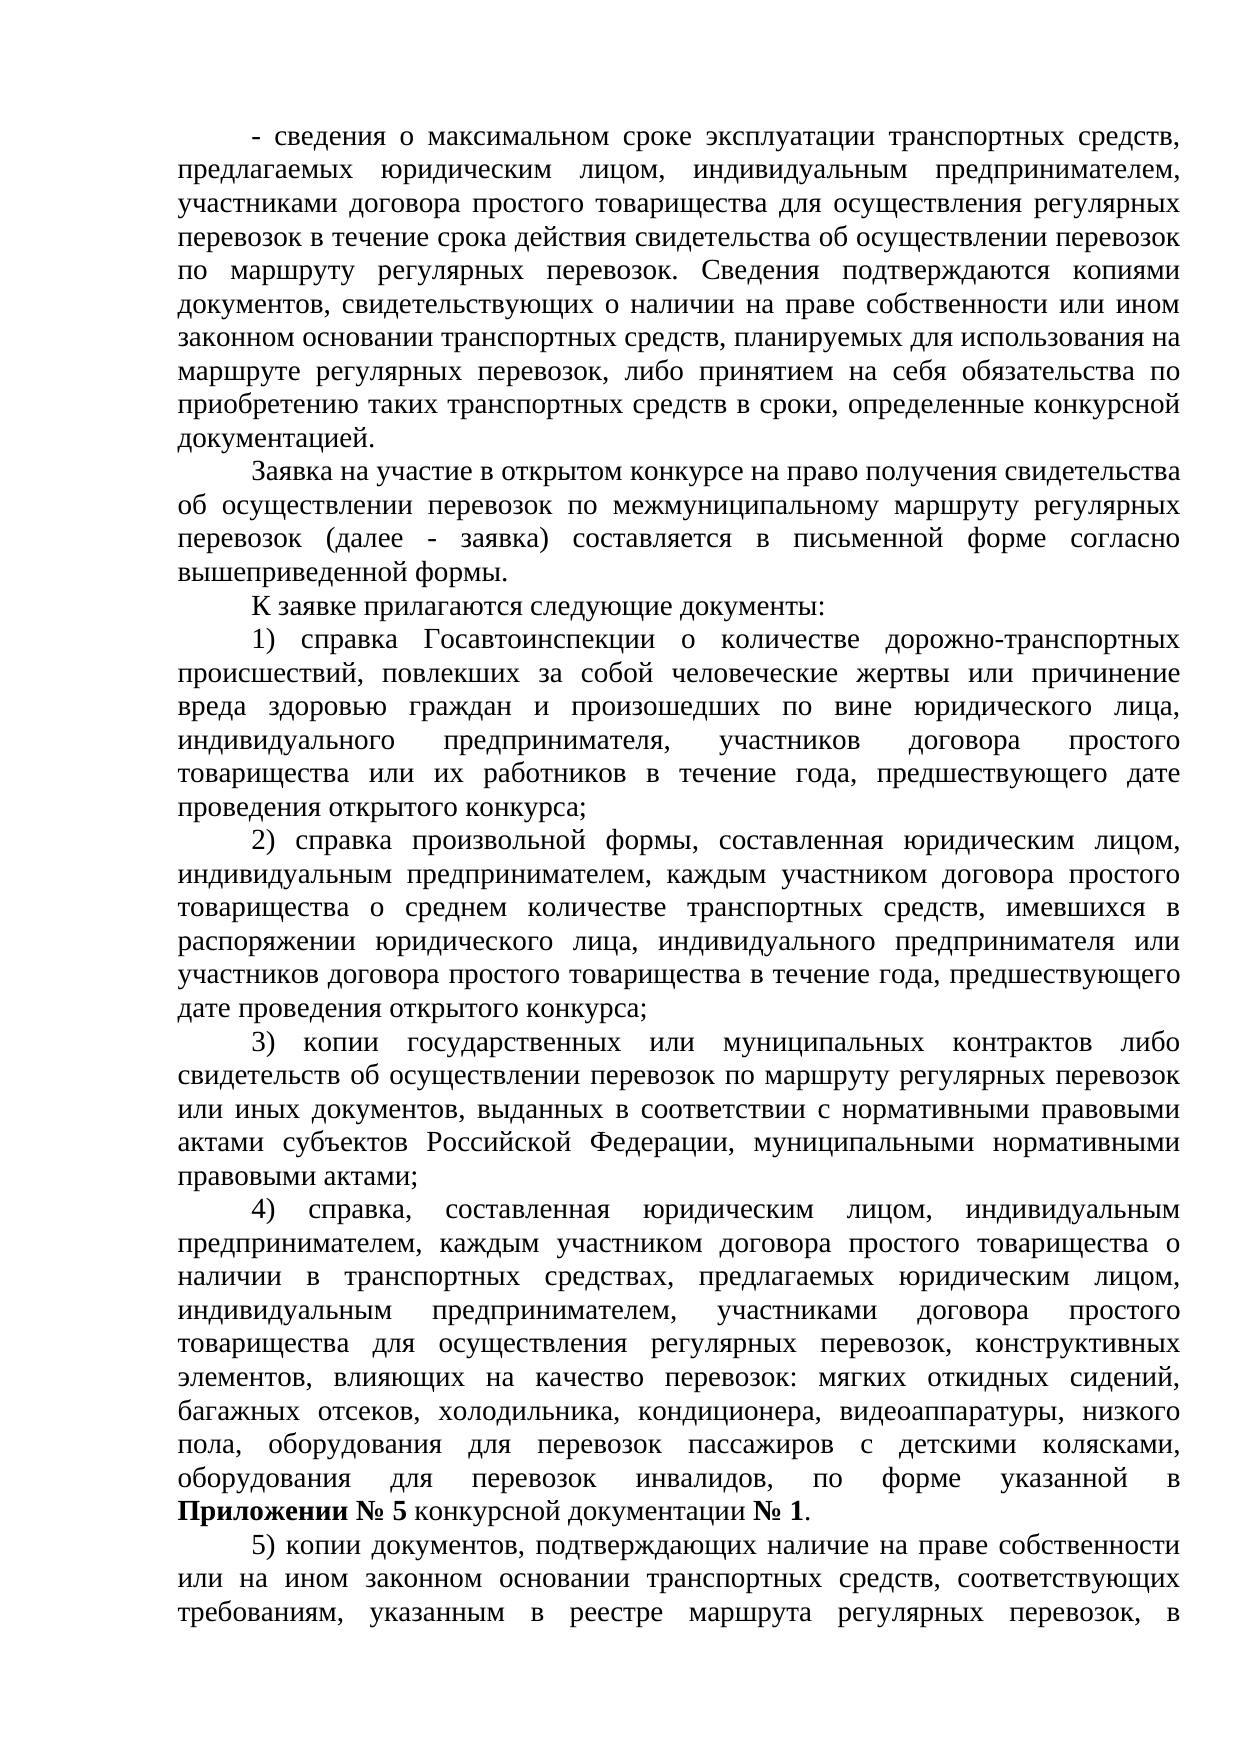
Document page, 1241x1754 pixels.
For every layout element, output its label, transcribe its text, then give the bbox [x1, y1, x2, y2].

text 1) справка Госавтоинспекции о количестве дорожно-транспортных происшествий, повлекших за собой человеческие жертвы или причинение вреда здоровью граждан и произошедших по вине юридического лица, индивидуального предпринимателя, участников договора простого товарищества или их работников в течение года, предшествующего дате проведения открытого конкурса; [177, 621, 1181, 822]
text - сведения о максимальном сроке эксплуатации транспортных средств, предлагаемых юридическим лицом, индивидуальным предпринимателем, участниками договора простого товарищества для осуществления регулярных перевозок в течение срока действия свидетельства об осуществлении перевозок по маршруту регулярных перевозок. Сведения подтверждаются копиями документов, свидетельствующих о наличии на праве собственности или ином законном основании транспортных средств, планируемых для использования на маршруте регулярных перевозок, либо принятием на себя обязательства по приобретению таких транспортных средств в сроки, определенные конкурсной документацией. [177, 118, 1181, 453]
text 3) копии государственных или муниципальных контрактов либо свидетельств об осуществлении перевозок по маршруту регулярных перевозок или иных документов, выданных в соответствии с нормативными правовыми актами субъектов Российской Федерации, муниципальными нормативными правовыми актами; [177, 1024, 1181, 1191]
text 2) справка произвольной формы, составленная юридическим лицом, индивидуальным предпринимателем, каждым участником договора простого товарищества о среднем количестве транспортных средств, имевшихся в распоряжении юридического лица, индивидуального предпринимателя или участников договора простого товарищества в течение года, предшествующего дате проведения открытого конкурса; [177, 822, 1181, 1024]
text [177, 1527, 1181, 1627]
text 4) справка, составленная юридическим лицом, индивидуальным предпринимателем, каждым участником договора простого товарищества о наличии в транспортных средствах, предлагаемых юридическим лицом, индивидуальным предпринимателем, участниками договора простого товарищества для осуществления регулярных перевозок, конструктивных элементов, влияющих на качество перевозок: мягких откидных сидений, багажных отсеков, холодильника, кондиционера, видеоаппаратуры, низкого пола, оборудования для перевозок пассажиров с детскими колясками, оборудования для перевозок инвалидов, по форме указанной в Приложении № 5 конкурсной документации № 1. [177, 1191, 1181, 1527]
text Заявка на участие в открытом конкурсе на право получения свидетельства об осуществлении перевозок по межмуниципальному маршруту регулярных перевозок (далее - заявка) составляется в письменной форме согласно вышеприведенной формы. [177, 453, 1181, 588]
text К заявке прилагаются следующие документы: [177, 588, 1181, 621]
